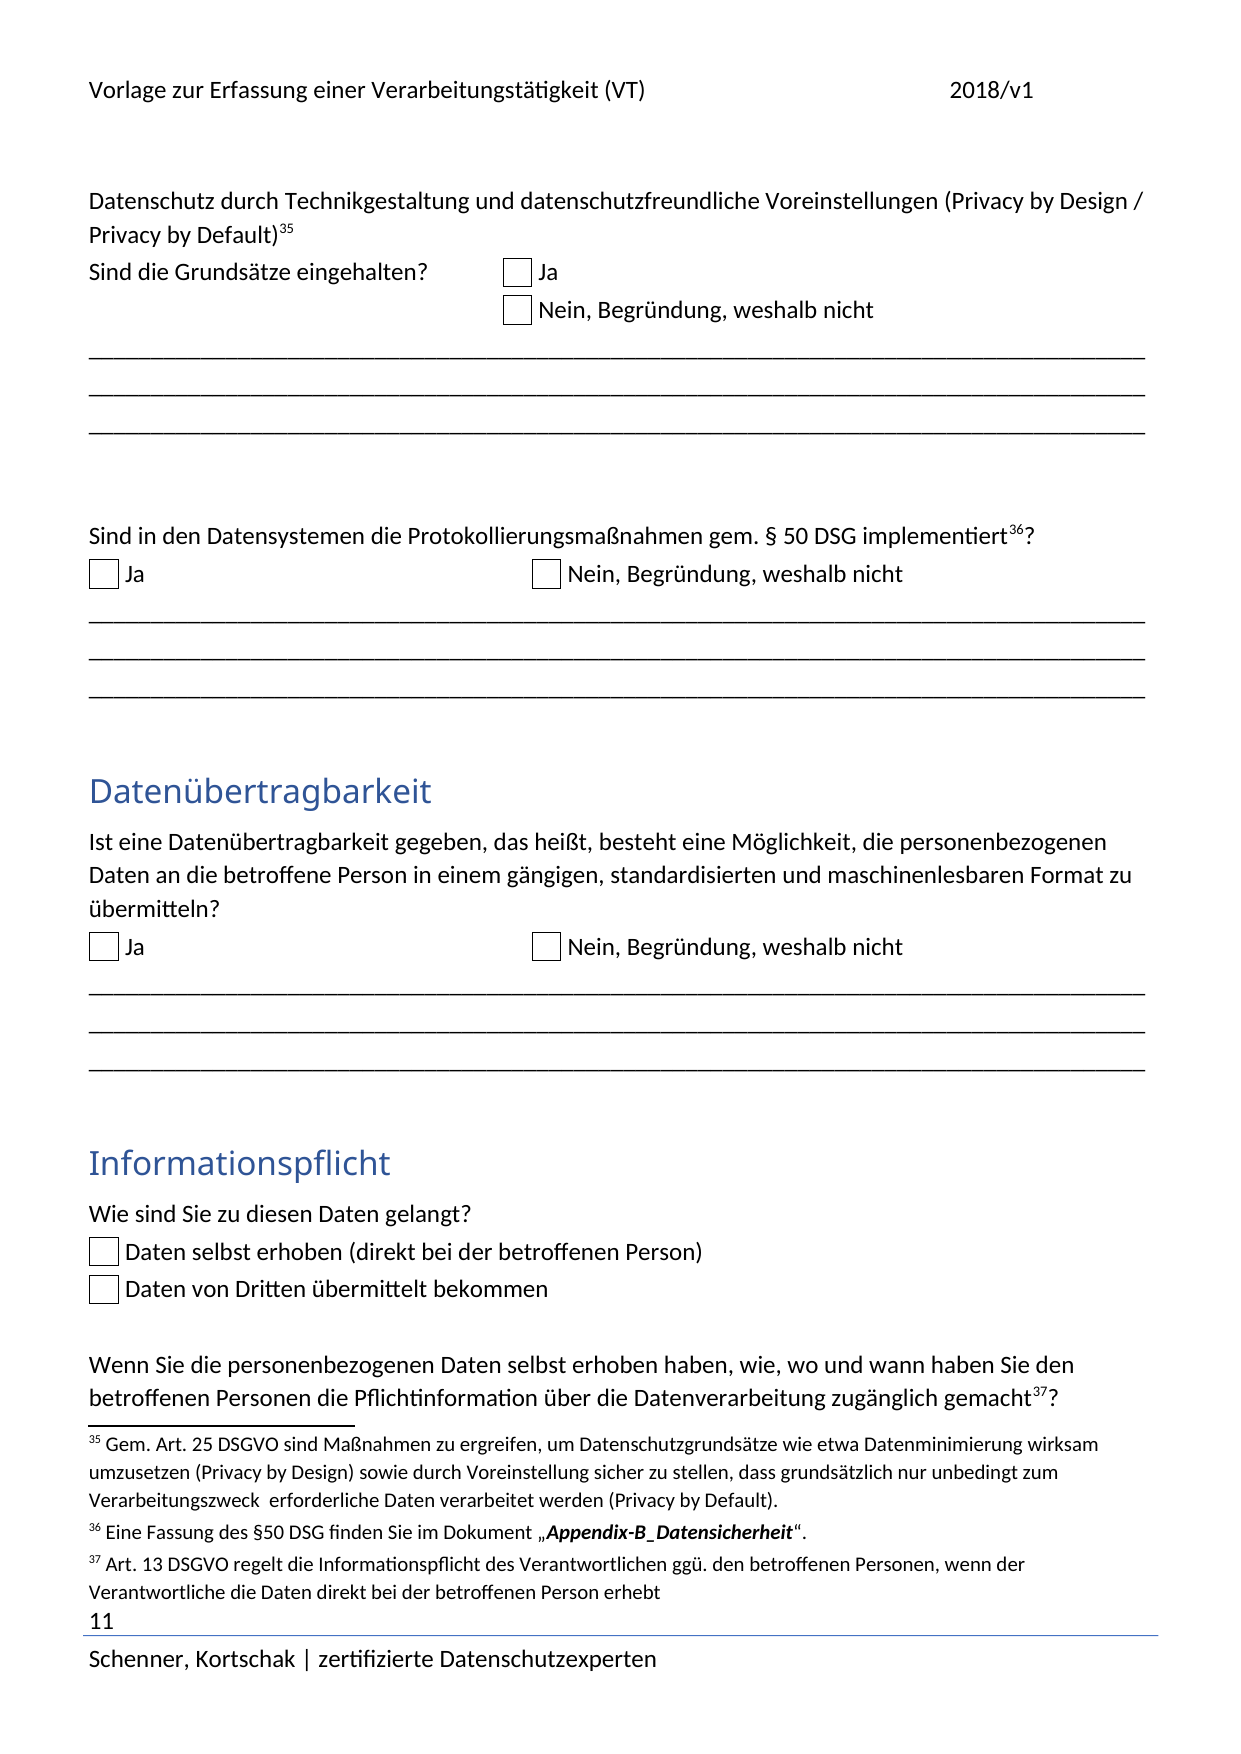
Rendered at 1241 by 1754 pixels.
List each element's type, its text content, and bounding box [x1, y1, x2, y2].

text Sind die Grundsätze eingehalten? Ja [88, 257, 1152, 287]
text _____________________________________________________________________________________ [88, 596, 1152, 626]
text _____________________________________________________________________________________ [88, 370, 1152, 400]
text Ja Nein, Begründung, weshalb nicht [88, 558, 1152, 589]
text _____________________________________________________________________________________ [88, 1006, 1152, 1037]
subtitle Informationspflicht [88, 1140, 1152, 1185]
text Sind in den Datensystemen die Protokollierungsmaßnahmen gem. § 50 DSG implementiert? [88, 521, 1152, 551]
text _____________________________________________________________________________________ [88, 968, 1152, 999]
text _____________________________________________________________________________________ [88, 1044, 1152, 1074]
text _____________________________________________________________________________________ [88, 407, 1152, 438]
text Ja Nein, Begründung, weshalb nicht [88, 931, 1152, 961]
text Datenschutz durch Technikgestaltung und datenschutzfreundliche Voreinstellungen (Privacy by Design / Privacy by Default) [88, 185, 1152, 249]
text Nein, Begründung, weshalb nicht [88, 294, 1152, 325]
text Daten selbst erhoben (direkt bei der betroffenen Person) [88, 1236, 1152, 1266]
text _____________________________________________________________________________________ [88, 634, 1152, 664]
text _____________________________________________________________________________________ [88, 332, 1152, 362]
text Daten von Dritten übermittelt bekommen [88, 1274, 1152, 1304]
text Wie sind Sie zu diesen Daten gelangt? [88, 1198, 1152, 1229]
text _____________________________________________________________________________________ [88, 671, 1152, 702]
text Wenn Sie die personenbezogenen Daten selbst erhoben haben, wie, wo und wann haben Sie den betroffenen Personen die Pflichtinformation über die Datenverarbeitung zugänglich gemacht? [88, 1349, 1152, 1413]
text Ist eine Datenübertragbarkeit gegeben, das heißt, besteht eine Möglichkeit, die personenbezogenen Daten an die betroffene Person in einem gängigen, standardisierten und maschinenlesbaren Format zu übermitteln? [88, 826, 1152, 923]
subtitle Datenübertragbarkeit [88, 768, 1152, 813]
